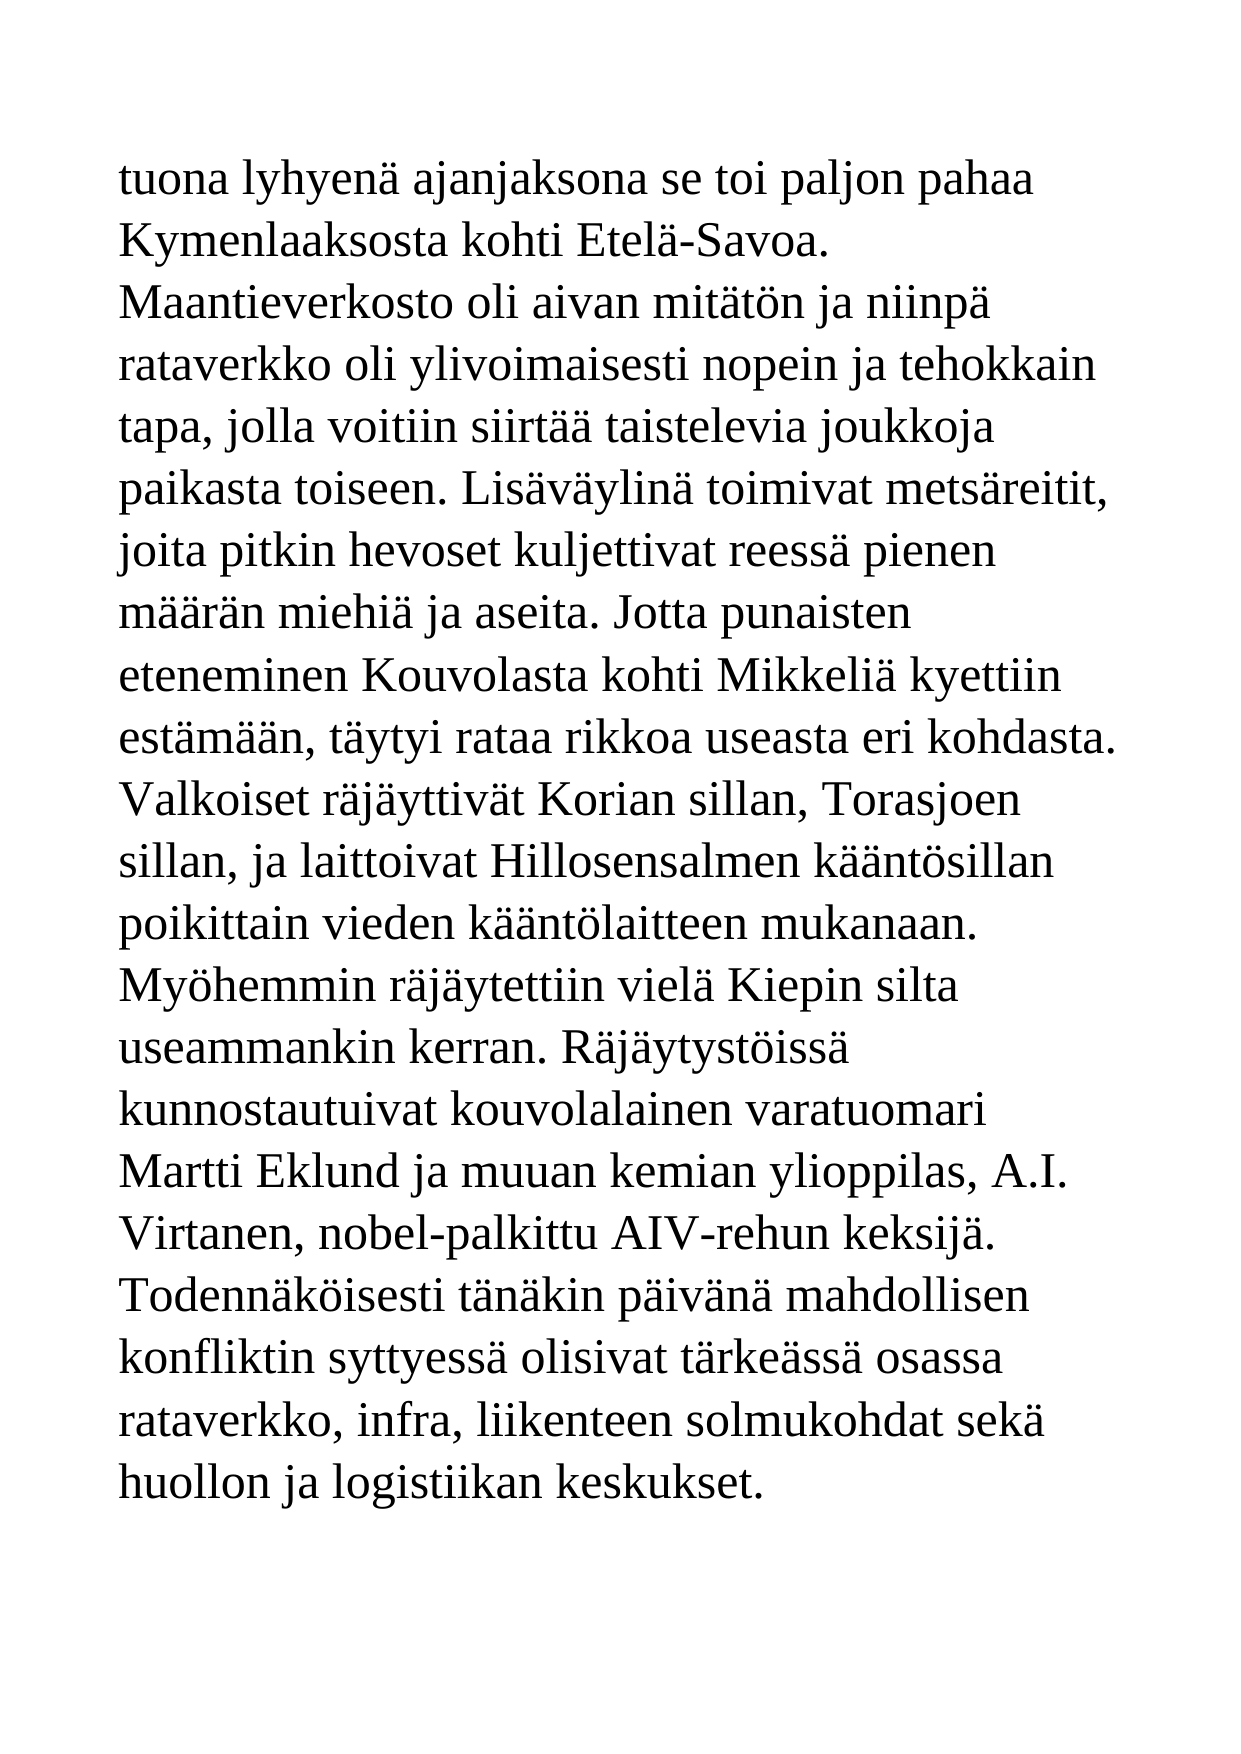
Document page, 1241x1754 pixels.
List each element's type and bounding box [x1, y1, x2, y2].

text [118, 148, 1122, 1509]
